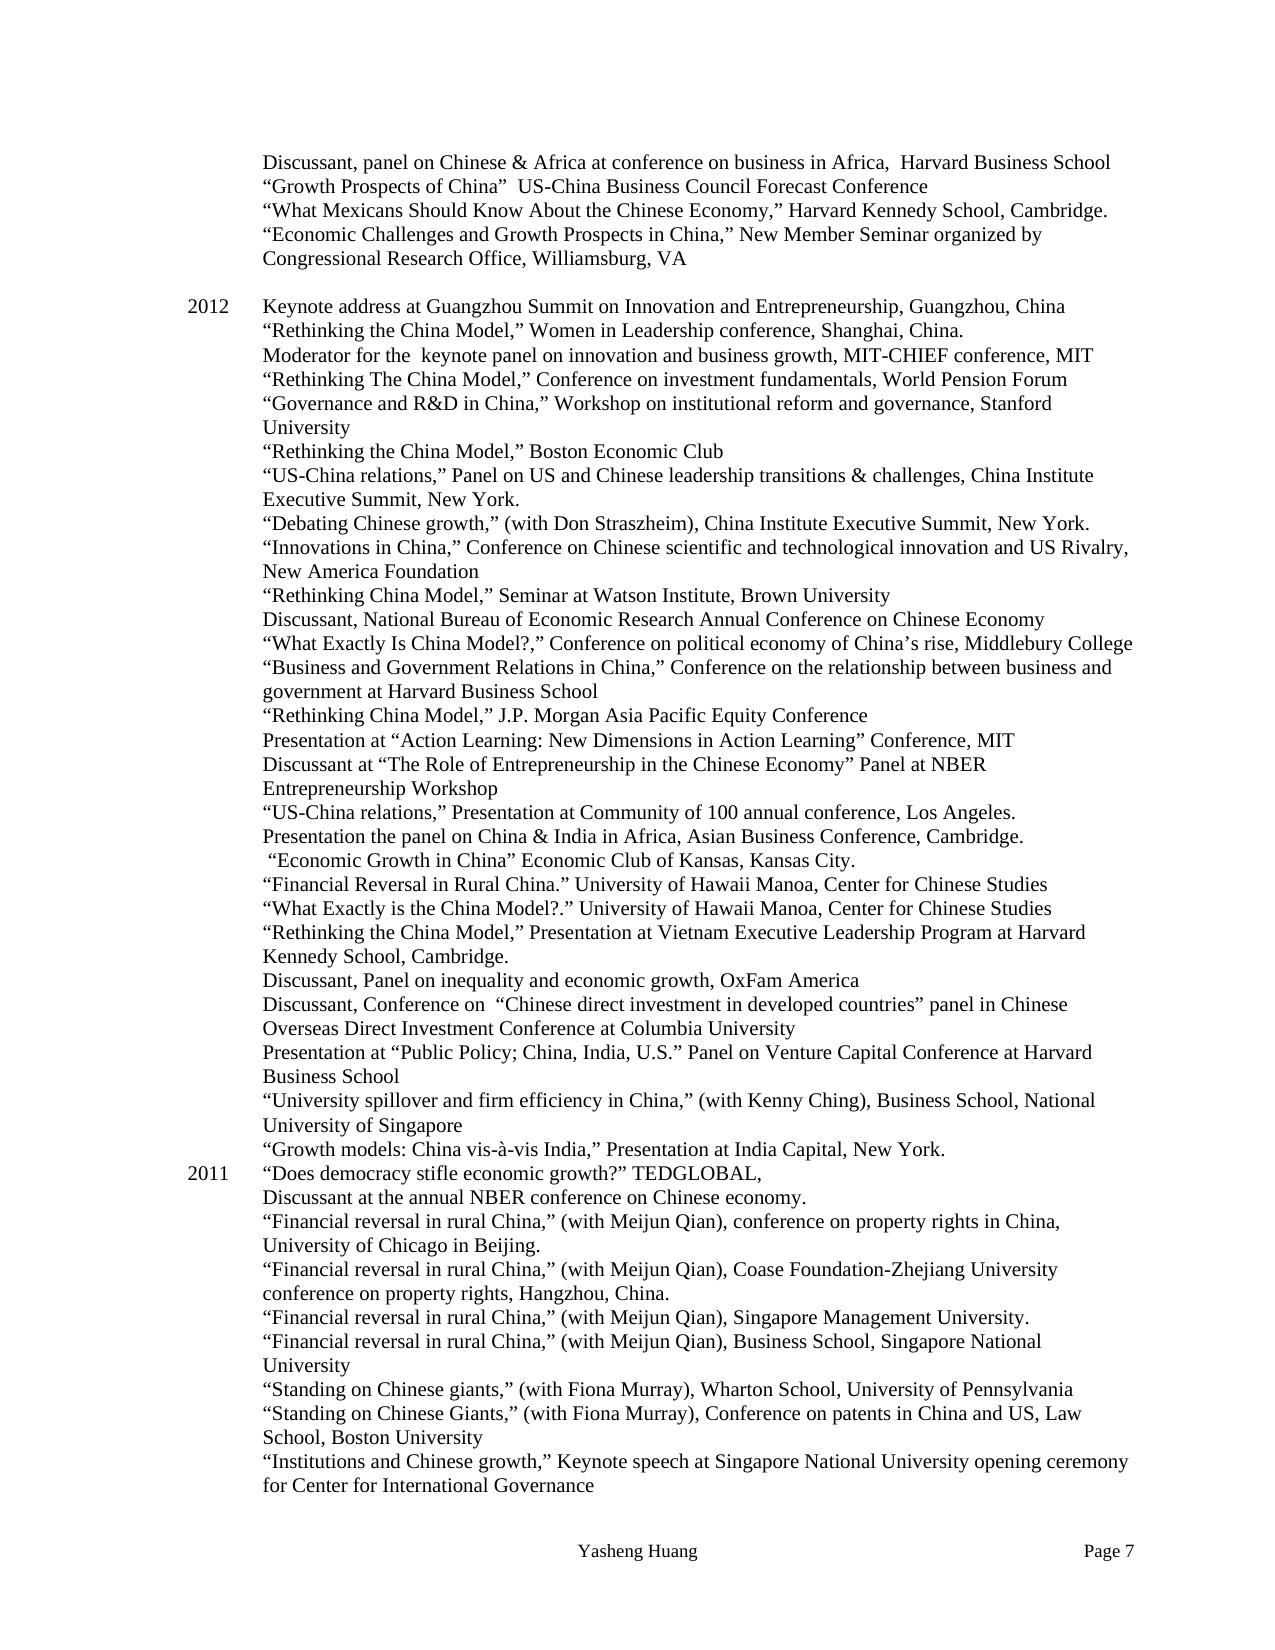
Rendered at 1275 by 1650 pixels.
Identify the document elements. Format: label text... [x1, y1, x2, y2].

text “Rethinking China Model,” J.P. Morgan Asia Pacific Equity Conference [262, 703, 1134, 727]
text “Standing on Chinese Giants,” (with Fiona Murray), Conference on patents in China and US, Law School, Boston University [187, 1401, 1134, 1449]
text “Standing on Chinese giants,” (with Fiona Murray), Wharton School, University of Pennsylvania [187, 1377, 1134, 1401]
text Discussant, Panel on inequality and economic growth, OxFam America [262, 968, 1134, 992]
text Discussant at the annual NBER conference on Chinese economy. [187, 1185, 1134, 1209]
text “Financial reversal in rural China,” (with Meijun Qian), Business School, Singapore National University [187, 1329, 1134, 1377]
text Discussant at “The Role of Entrepreneurship in the Chinese Economy” Panel at NBER Entrepreneurship Workshop [262, 752, 1134, 800]
text “Institutions and Chinese growth,” Keynote speech at Singapore National University opening ceremony for Center for International Governance [187, 1449, 1134, 1497]
text “Financial reversal in rural China,” (with Meijun Qian), conference on property rights in China, University of Chicago in Beijing. [187, 1209, 1134, 1257]
text “Growth models: China vis-à-vis India,” Presentation at India Capital, New York. [187, 1137, 1134, 1161]
text “Rethinking the China Model,” Presentation at Vietnam Executive Leadership Program at Harvard Kennedy School, Cambridge. [262, 920, 1134, 968]
text Presentation the panel on China & India in Africa, Asian Business Conference, Cambridge. [262, 824, 1134, 848]
text “Financial reversal in rural China,” (with Meijun Qian), Coase Foundation-Zhejiang University conference on property rights, Hangzhou, China. [187, 1257, 1134, 1305]
text “Innovations in China,” Conference on Chinese scientific and technological innovation and US Rivalry, New America Foundation [262, 535, 1134, 583]
text “What Exactly is the China Model?.” University of Hawaii Manoa, Center for Chinese Studies [262, 896, 1134, 920]
text Presentation at “Public Policy; China, India, U.S.” Panel on Venture Capital Conference at Harvard Business School [262, 1040, 1134, 1088]
text Discussant, National Bureau of Economic Research Annual Conference on Chinese Economy [262, 607, 1134, 631]
text “Business and Government Relations in China,” Conference on the relationship between business and government at Harvard Business School [262, 655, 1134, 703]
text “Growth Prospects of China” US-China Business Council Forecast Conference [262, 174, 1134, 198]
text “Economic Challenges and Growth Prospects in China,” New Member Seminar organized by Congressional Research Office, Williamsburg, VA [262, 222, 1134, 270]
text “What Mexicans Should Know About the Chinese Economy,” Harvard Kennedy School, Cambridge. [262, 198, 1134, 222]
text “US-China relations,” Presentation at Community of 100 annual conference, Los Angeles. [262, 800, 1134, 824]
text “Rethinking China Model,” Seminar at Watson Institute, Brown University [262, 583, 1134, 607]
text Discussant, Conference on “Chinese direct investment in developed countries” panel in Chinese Overseas Direct Investment Conference at Columbia University [262, 992, 1134, 1040]
text Presentation at “Action Learning: New Dimensions in Action Learning” Conference, MIT [262, 727, 1134, 752]
text “Financial Reversal in Rural China.” University of Hawaii Manoa, Center for Chinese Studies [262, 872, 1134, 896]
text “Rethinking the China Model,” Boston Economic Club [262, 439, 1134, 463]
text “Financial reversal in rural China,” (with Meijun Qian), Singapore Management University. [187, 1305, 1134, 1329]
text “University spillover and firm efficiency in China,” (with Kenny Ching), Business School, National University of Singapore [262, 1088, 1134, 1137]
text “Debating Chinese growth,” (with Don Straszheim), China Institute Executive Summit, New York. [187, 511, 1134, 535]
text “Economic Growth in China” Economic Club of Kansas, Kansas City. [262, 848, 1134, 872]
text 2011 “Does democracy stifle economic growth?” TEDGLOBAL, [187, 1161, 1134, 1185]
text “What Exactly Is China Model?,” Conference on political economy of China’s rise, Middlebury College [262, 631, 1134, 655]
text 2012 Keynote address at Guangzhou Summit on Innovation and Entrepreneurship, Guangzhou, China [187, 294, 1134, 318]
text Moderator for the keynote panel on innovation and business growth, MIT-CHIEF conference, MIT [262, 342, 1134, 367]
text “Governance and R&D in China,” Workshop on institutional reform and governance, Stanford University [262, 391, 1134, 439]
text Discussant, panel on Chinese & Africa at conference on business in Africa, Harvard Business School [262, 150, 1134, 174]
text “Rethinking the China Model,” Women in Leadership conference, Shanghai, China. [187, 318, 1134, 342]
text “Rethinking The China Model,” Conference on investment fundamentals, World Pension Forum [262, 367, 1134, 391]
text “US-China relations,” Panel on US and Chinese leadership transitions & challenges, China Institute Executive Summit, New York. [262, 463, 1134, 511]
